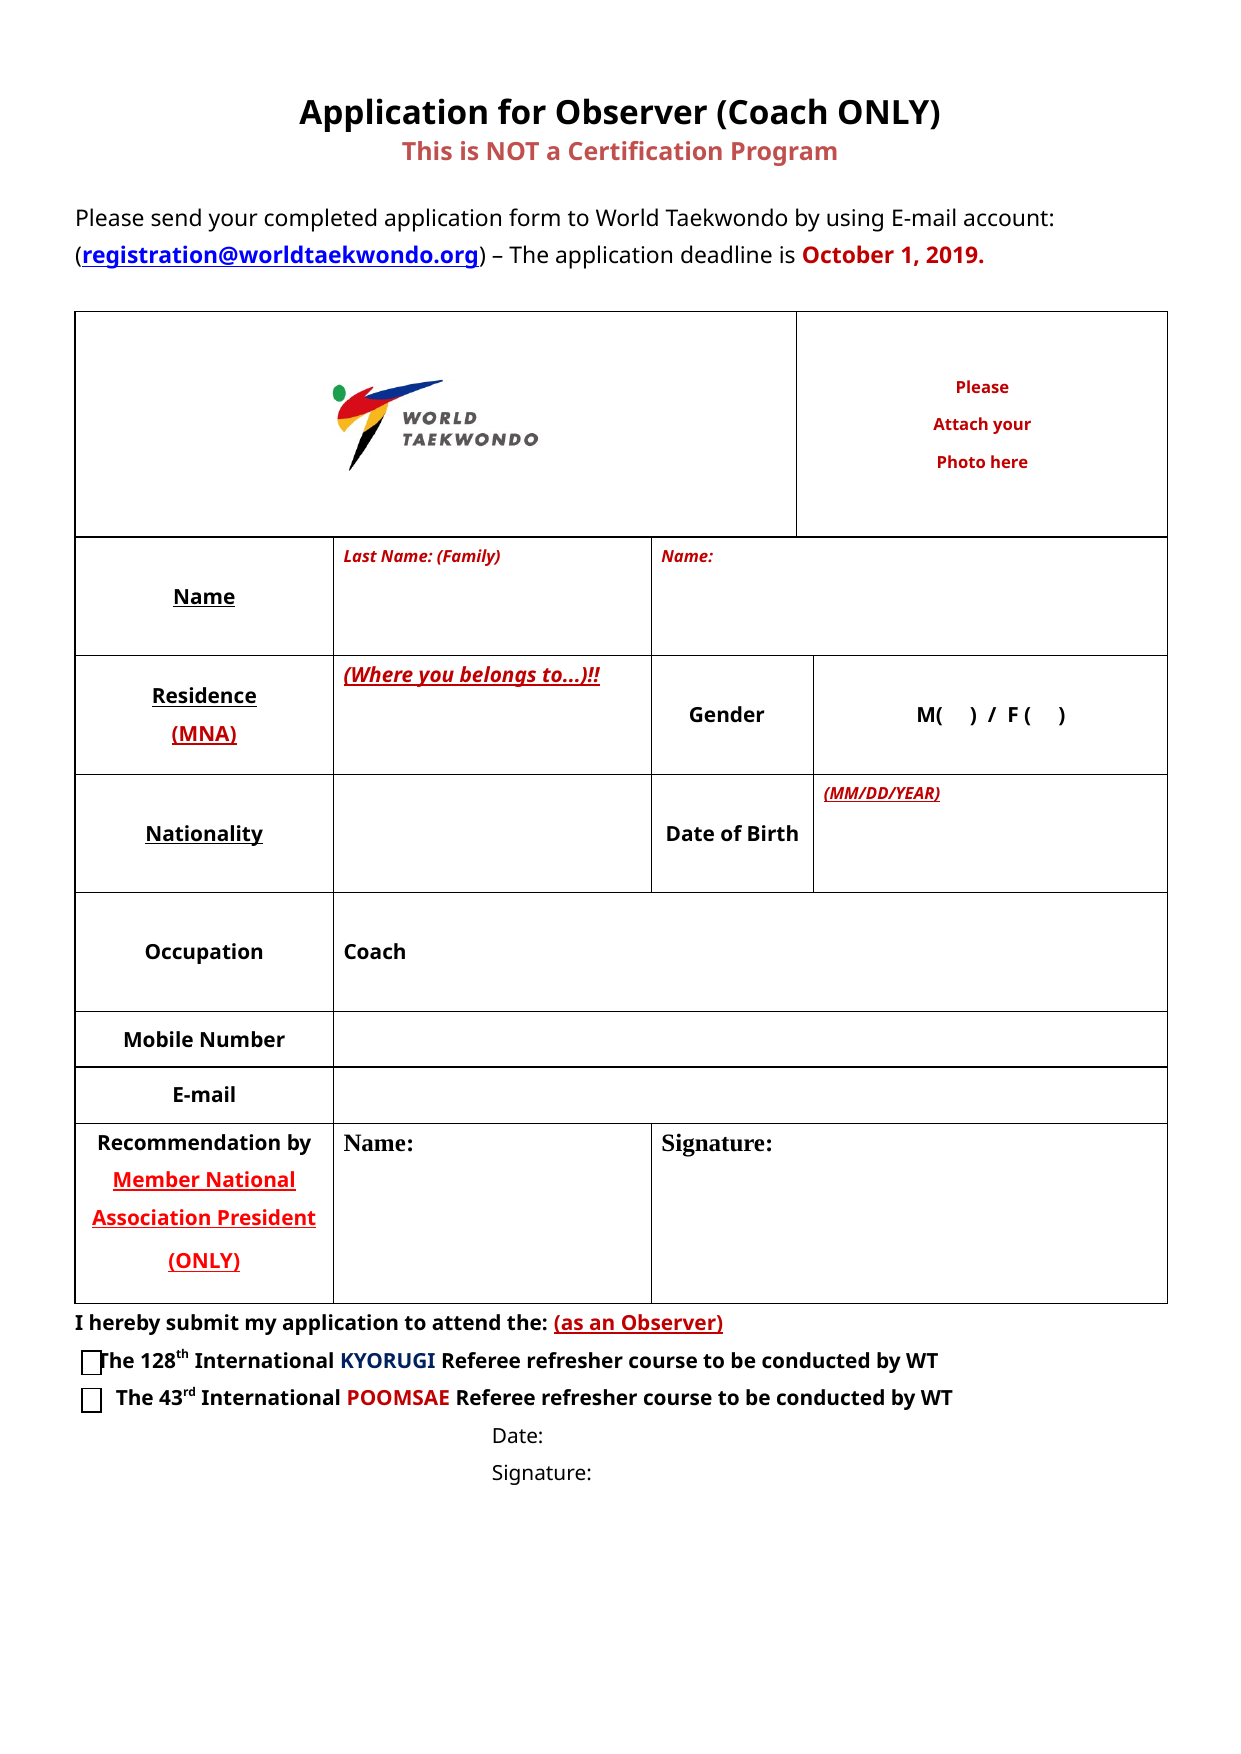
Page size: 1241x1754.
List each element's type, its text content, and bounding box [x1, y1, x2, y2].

table_cell Signature: [652, 1124, 1167, 1303]
table_cell Residence (MNA) [76, 656, 333, 773]
table_cell Name: [334, 1124, 651, 1303]
table_cell Last Name: (Family) [334, 538, 651, 655]
table_cell Date of Birth [652, 775, 813, 892]
text Date: [75, 1416, 1165, 1454]
table_cell Name: [652, 538, 1167, 655]
table_cell [334, 775, 651, 892]
table_cell M( ) / F ( ) [814, 656, 1167, 773]
table_cell (Where you belongs to...)!! [334, 656, 651, 773]
table_cell Name [76, 538, 333, 655]
table_cell Occupation [76, 893, 333, 1011]
text I hereby submit my application to attend the: (as an Observer) [75, 1304, 1165, 1341]
picture [310, 349, 562, 493]
table_cell [334, 1068, 1167, 1122]
text Please send your completed application form to World Taekwondo by using E-mail account: (registration@worldtaekwondo.org) – The application deadline is October 1, 2019. [75, 198, 1165, 273]
table_cell Recommendation by Member National Association President (ONLY) [76, 1124, 333, 1303]
table_cell Nationality [76, 775, 333, 892]
table_cell [334, 1012, 1167, 1066]
table_cell Coach [334, 893, 1167, 1011]
text Signature: [75, 1454, 1165, 1491]
table_header [76, 312, 796, 536]
table_header Please Attach your Photo here [797, 312, 1167, 536]
table_cell Mobile Number [76, 1012, 333, 1066]
table_cell (MM/DD/YEAR) [814, 775, 1167, 892]
table_cell Gender [652, 656, 813, 773]
text The 43rd International POOMSAE Referee refresher course to be conducted by WT [75, 1379, 1165, 1416]
text The 128th International KYORUGI Referee refresher course to be conducted by WT [75, 1341, 1165, 1379]
table_cell E-mail [76, 1068, 333, 1122]
